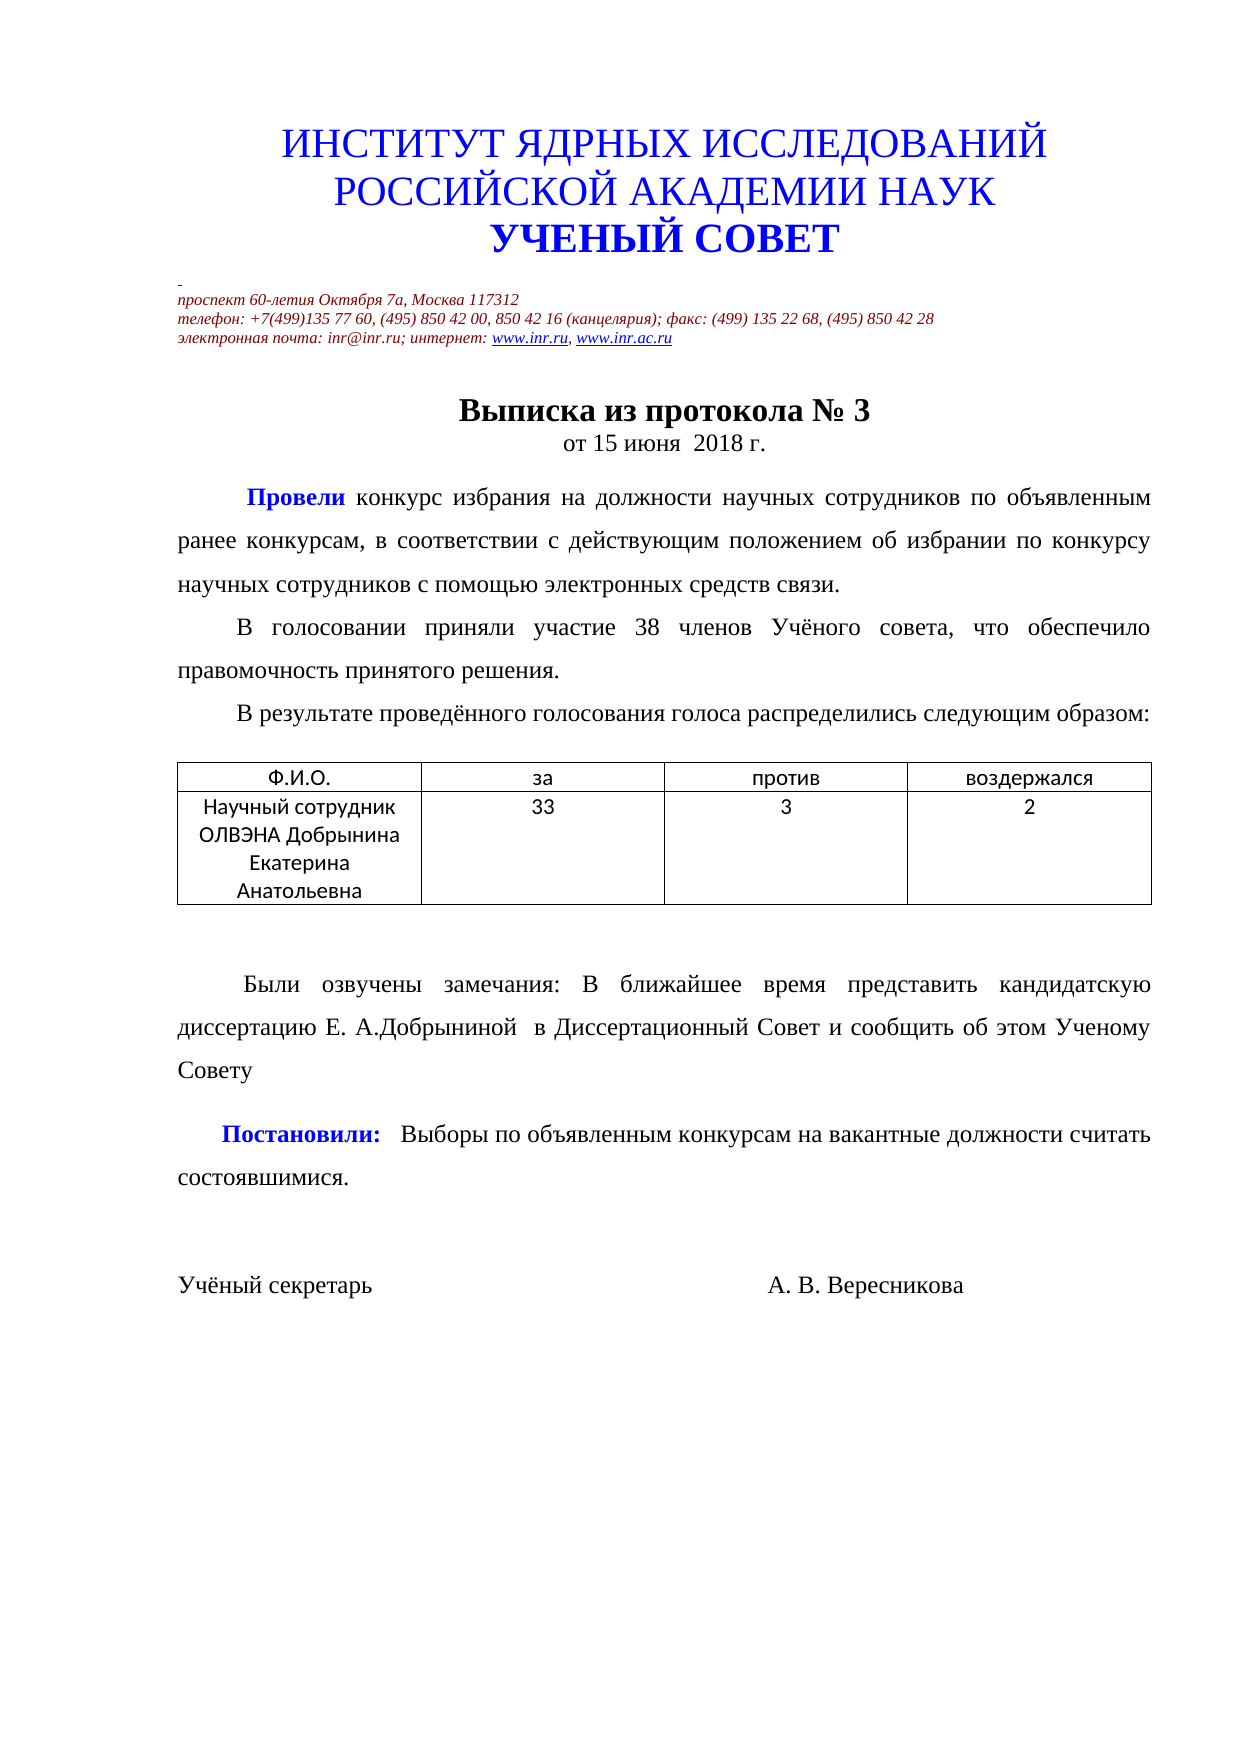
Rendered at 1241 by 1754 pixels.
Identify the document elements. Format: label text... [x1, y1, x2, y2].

table_header против [665, 763, 907, 791]
list В голосовании приняли участие 38 членов Учёного совета, что обеспечило правомочность принятого решения. [177, 612, 1152, 684]
table_cell 33 [422, 792, 664, 904]
text В результате проведённого голосования голоса распределились следующим образом: [177, 698, 1152, 727]
text ИНСТИТУТ ЯДРНЫХ ИССЛЕДОВАНИЙ [177, 118, 1152, 166]
table_header воздержался [908, 763, 1151, 791]
table_cell Научный сотрудник ОЛВЭНА Добрынина Екатерина Анатольевна [178, 792, 421, 904]
subtitle Выписка из протокола № 3 [177, 390, 1152, 428]
text электронная почта: inr@inr.ru; интернет: www.inr.ru, www.inr.ac.ru [177, 328, 1152, 347]
text Были озвучены замечания: В ближайшее время представить кандидатскую диссертацию Е. А.Добрыниной в Диссертационный Совет и сообщить об этом Ученому Совету [177, 969, 1152, 1084]
text телефон: +7(499)135 77 60, (495) 850 42 00, 850 42 16 (канцелярия); факс: (499) 135 22 68, (495) 850 42 28 [177, 309, 1152, 328]
text от 15 июня 2018 г. [177, 428, 1152, 457]
text РОССИЙСКОЙ АКАДЕМИИ НАУК [177, 166, 1152, 214]
table_cell 2 [908, 792, 1151, 904]
text проспект 60-летия Октября 7а, Москва 117312 [177, 290, 1152, 309]
list Провели конкурс избрания на должности научных сотрудников по объявленным ранее конкурсам, в соответствии с действующим положением об избрании по конкурсу научных сотрудников с помощью электронных средств связи. [177, 482, 1152, 597]
table_cell 3 [665, 792, 907, 904]
table_header Ф.И.О. [178, 763, 421, 791]
text Учёный секретарь А. В. Вересникова [177, 1273, 1152, 1299]
table_header за [422, 763, 664, 791]
text Постановили: Выборы по объявленным конкурсам на вакантные должности считать состоявшимися. [177, 1119, 1152, 1191]
text УЧЕНЫЙ СОВЕТ [177, 214, 1152, 262]
